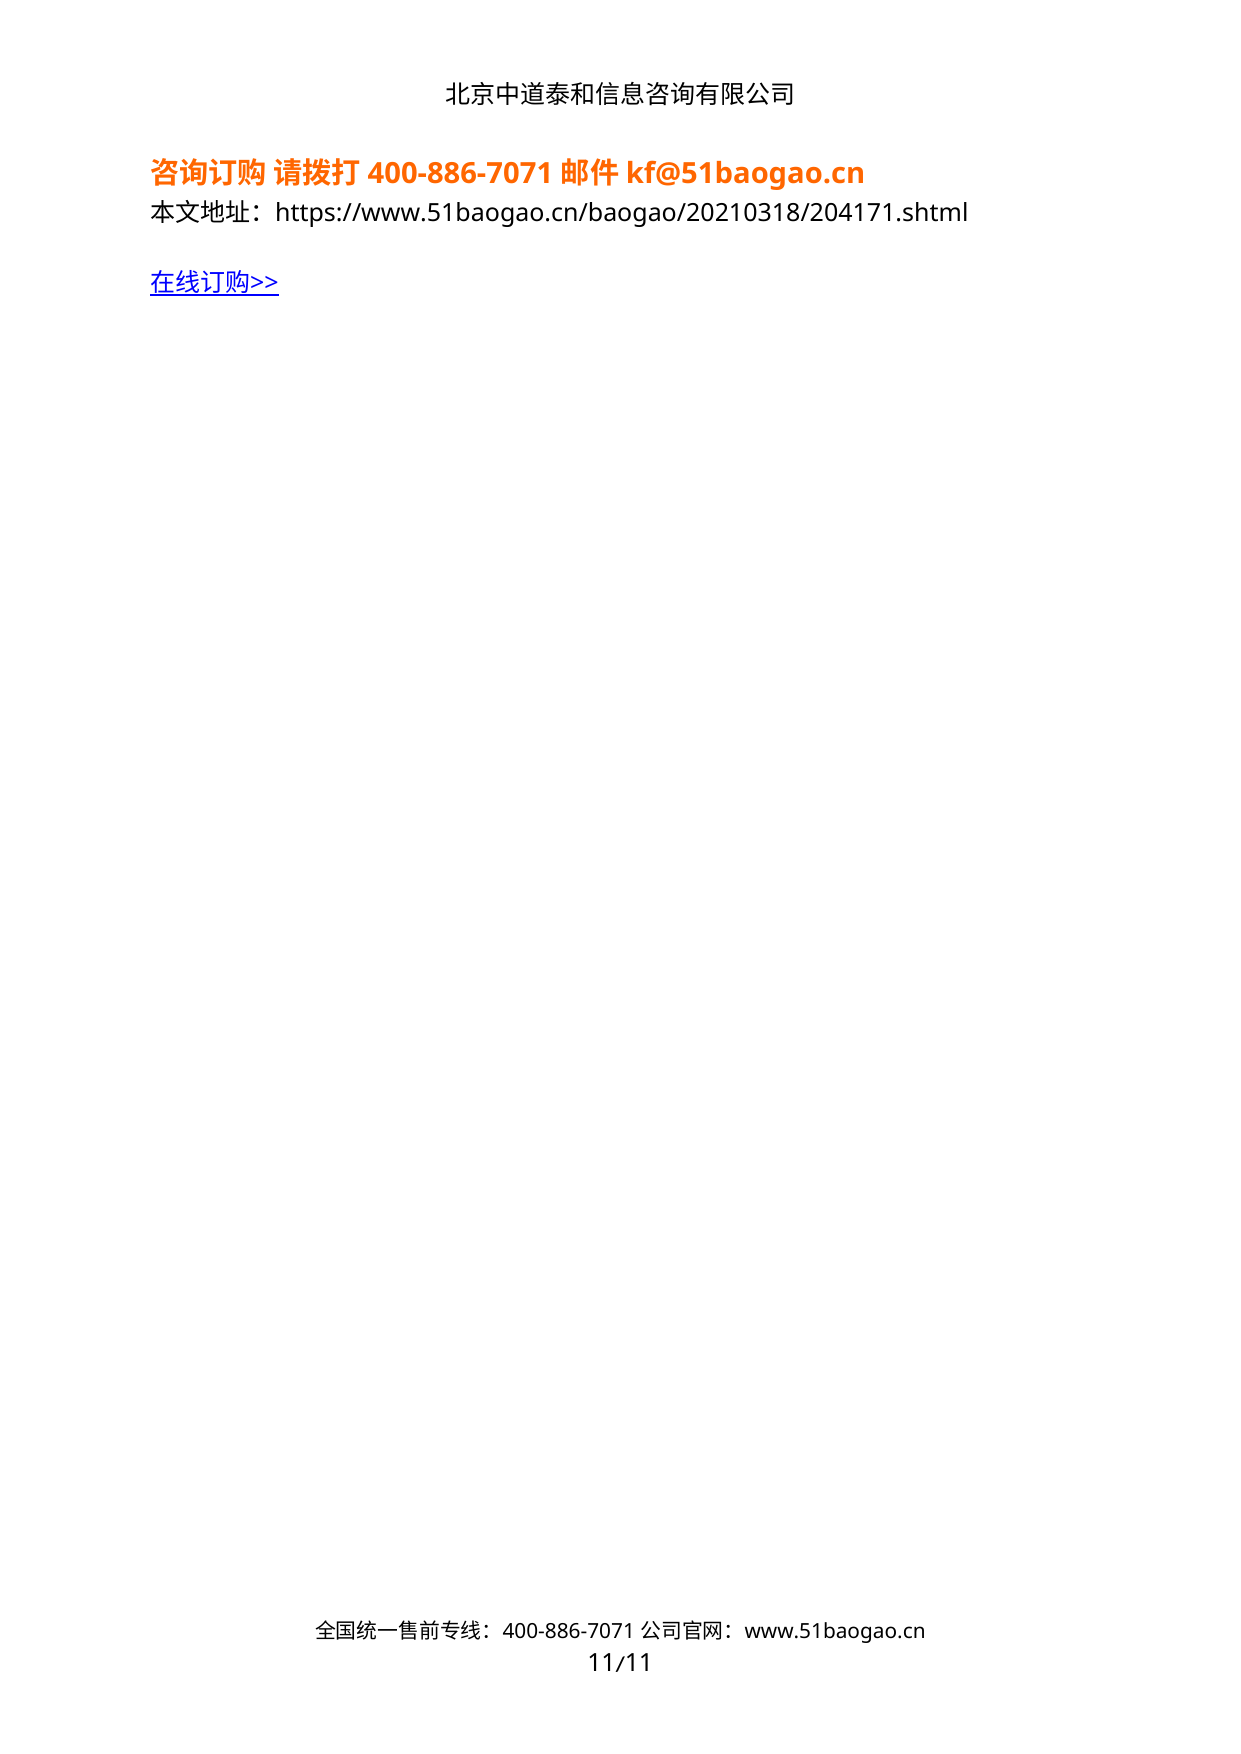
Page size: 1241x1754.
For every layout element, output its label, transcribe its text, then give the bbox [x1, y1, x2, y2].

text 在线订购>> [150, 229, 1090, 299]
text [150, 150, 1090, 229]
